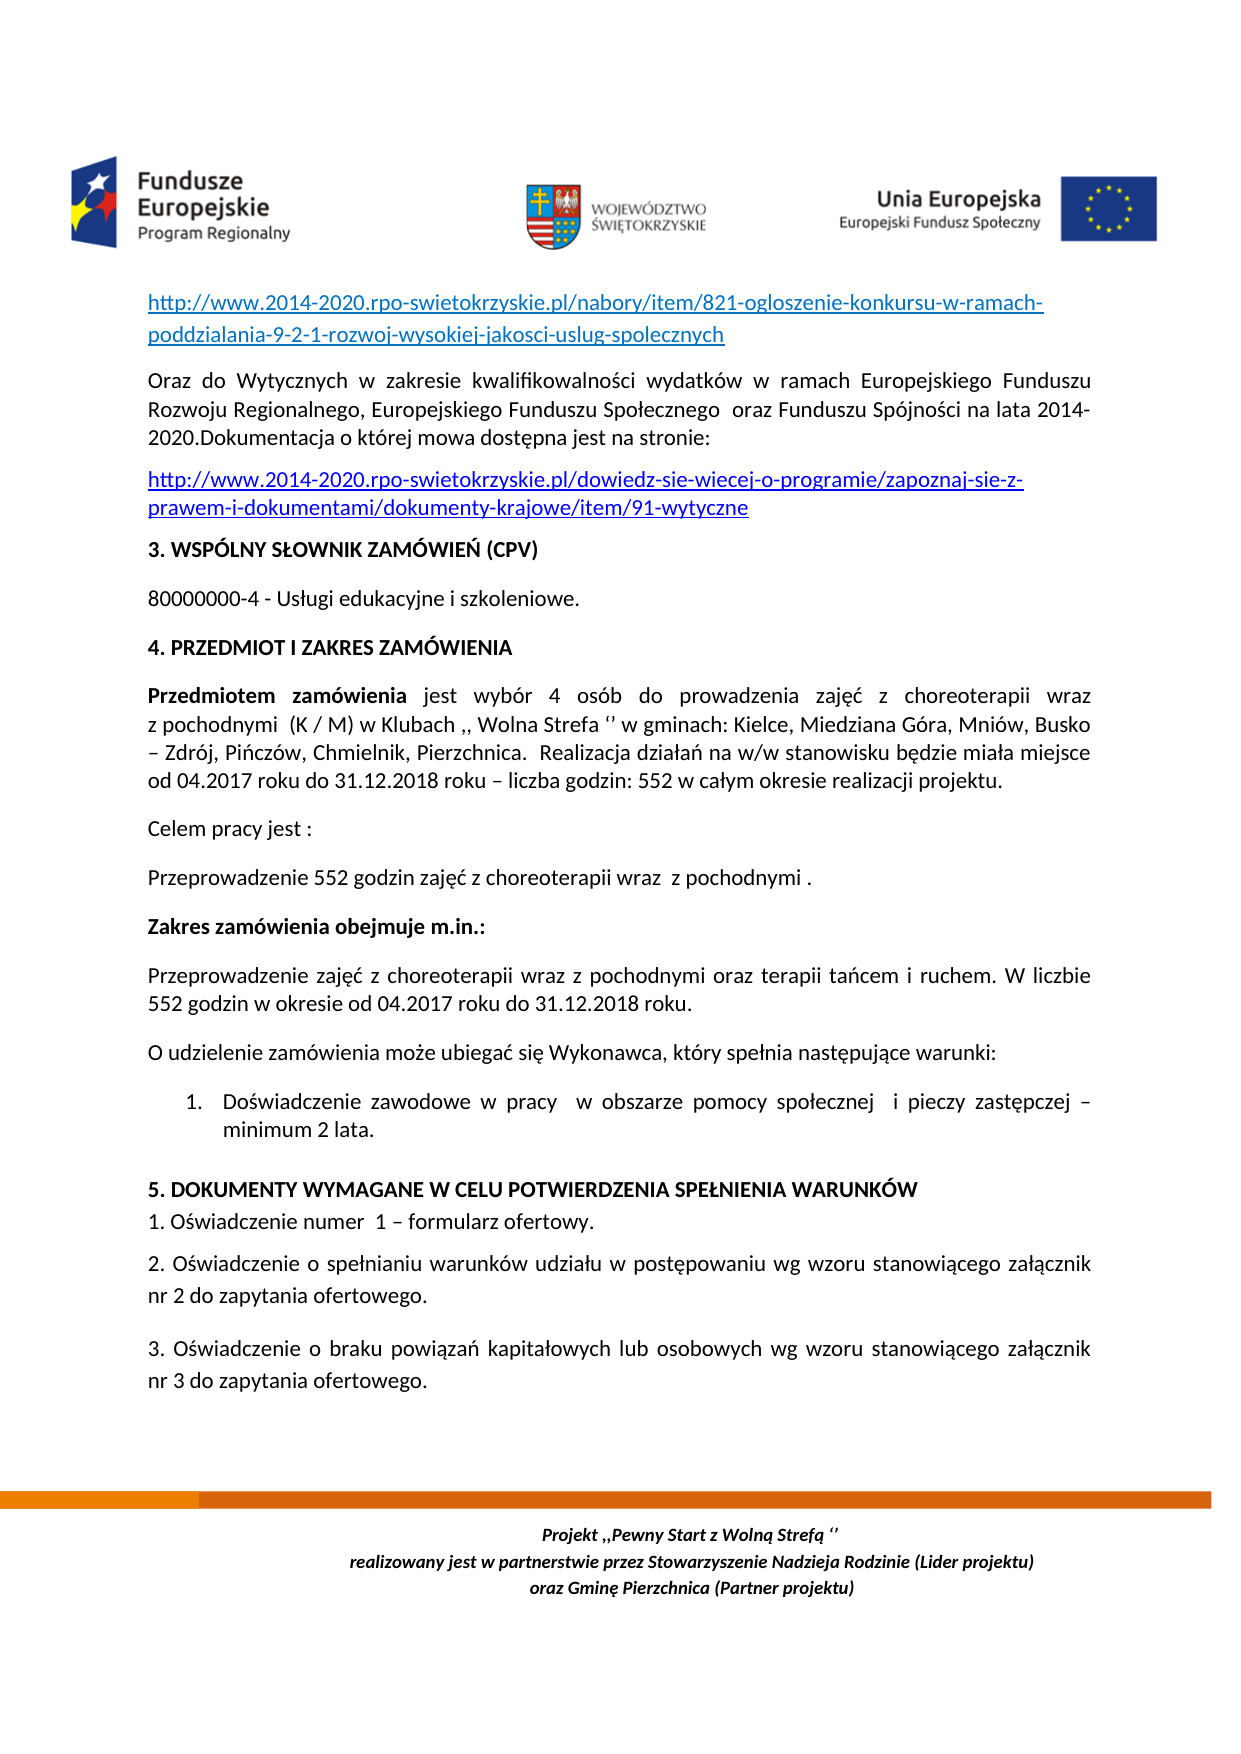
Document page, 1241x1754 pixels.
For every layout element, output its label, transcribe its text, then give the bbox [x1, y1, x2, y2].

list Doświadczenie zawodowe w pracy w obszarze pomocy społecznej i pieczy zastępczej – minimum 2 lata. [185, 1087, 1093, 1143]
picture [64, 150, 294, 257]
text 3. Oświadczenie o braku powiązań kapitałowych lub osobowych wg wzoru stanowiącego załącznik nr 3 do zapytania ofertowego. [148, 1334, 1093, 1395]
text 4. PRZEDMIOT I ZAKRES ZAMÓWIENIA [148, 633, 1093, 661]
text Celem pracy jest : [148, 814, 1093, 843]
text Przeprowadzenie zajęć z choreoterapii wraz z pochodnymi oraz terapii tańcem i ruchem. W liczbie 552 godzin w okresie od 04.2017 roku do 31.12.2018 roku. [148, 961, 1093, 1017]
text Przeprowadzenie 552 godzin zajęć z choreoterapii wraz z pochodnymi . [148, 863, 1093, 891]
text Przedmiotem zamówienia jest wybór 4 osób do prowadzenia zajęć z choreoterapii wraz z pochodnymi (K / M) w Klubach ,, Wolna Strefa ‘’ w gminach: Kielce, Miedziana Góra, Mniów, Busko – Zdrój, Pińczów, Chmielnik, Pierzchnica. Realizacja działań na w/w stanowisku będzie miała miejsce od 04.2017 roku do 31.12.2018 roku – liczba godzin: 552 w całym okresie realizacji projektu. [148, 682, 1093, 794]
text O udzielenie zamówienia może ubiegać się Wykonawca, który spełnia następujące warunki: [148, 1038, 1093, 1066]
text 5. DOKUMENTY WYMAGANE W CELU POTWIERDZENIA SPEŁNIENIA WARUNKÓW [148, 1175, 1093, 1203]
picture [526, 171, 706, 257]
text 1. Oświadczenie numer 1 – formularz ofertowy. [148, 1207, 1093, 1235]
text http://www.2014-2020.rpo-swietokrzyskie.pl/dowiedz-sie-wiecej-o-programie/zapoznaj-sie-z-prawem-i-dokumentami/dokumenty-krajowe/item/91-wytyczne [148, 465, 1093, 521]
text Zakres zamówienia obejmuje m.in.: [148, 912, 1093, 940]
text 3. WSPÓLNY SŁOWNIK ZAMÓWIEŃ (CPV) [148, 535, 1093, 563]
text 2. Oświadczenie o spełnianiu warunków udziału w postępowaniu wg wzoru stanowiącego załącznik nr 2 do zapytania ofertowego. [148, 1249, 1093, 1309]
text Oraz do Wytycznych w zakresie kwalifikowalności wydatków w ramach Europejskiego Funduszu Rozwoju Regionalnego, Europejskiego Funduszu Społecznego oraz Funduszu Spójności na lata 2014-2020.Dokumentacja o której mowa dostępna jest na stronie: [148, 367, 1093, 451]
list http://www.2014-2020.rpo-swietokrzyskie.pl/nabory/item/821-ogloszenie-konkursu-w-ramach-poddzialania-9-2-1-rozwoj-wysokiej-jakosci-uslug-spolecznych [148, 288, 1093, 348]
picture [836, 156, 1160, 257]
text 80000000-4 - Usługi edukacyjne i szkoleniowe. [148, 584, 1093, 612]
